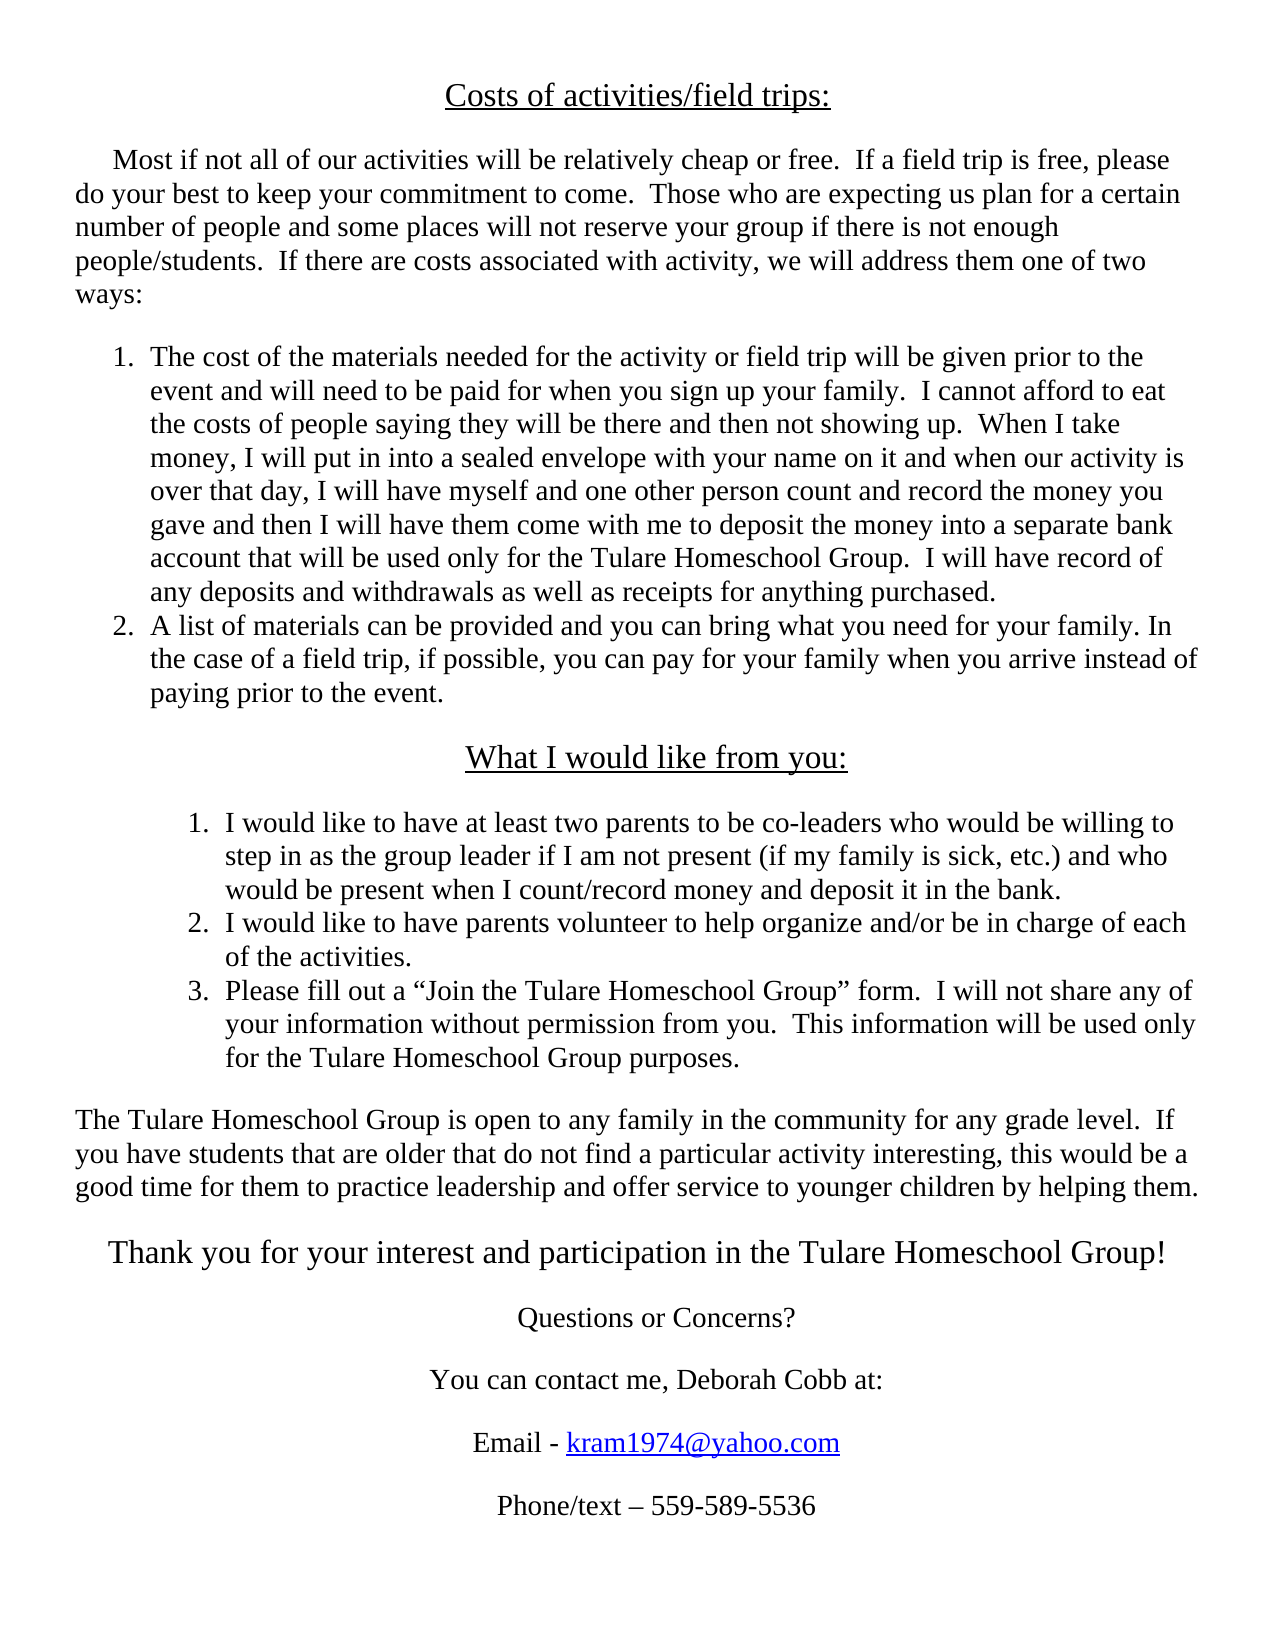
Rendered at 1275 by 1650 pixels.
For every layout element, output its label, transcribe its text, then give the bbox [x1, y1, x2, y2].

text You can contact me, Deborah Cobb at: [112, 1362, 1200, 1396]
text Most if not all of our activities will be relatively cheap or free. If a field trip is free, please do your best to keep your commitment to come. Those who are expecting us plan for a certain number of people and some places will not reserve your group if there is not enough people/students. If there are costs associated with activity, we will address them one of two ways: [75, 142, 1200, 310]
text The Tulare Homeschool Group is open to any family in the community for any grade level. If you have students that are older that do not find a particular activity interesting, this would be a good time for them to practice leadership and offer service to younger children by helping them. [75, 1102, 1200, 1203]
list A list of materials can be provided and you can bring what you need for your family. In the case of a field trip, if possible, you can pay for your family when you arrive instead of paying prior to the event. [112, 608, 1200, 708]
text Email - kram1974@yahoo.com [112, 1425, 1200, 1459]
text What I would like from you: [75, 737, 1200, 776]
text Costs of activities/field trips: [75, 75, 1200, 113]
text Questions or Concerns? [112, 1300, 1200, 1333]
list Please fill out a “Join the Tulare Homeschool Group” form. I will not share any of your information without permission from you. This information will be used only for the Tulare Homeschool Group purposes. [187, 973, 1200, 1073]
list I would like to have parents volunteer to help organize and/or be in charge of each of the activities. [187, 906, 1200, 973]
text Phone/text – 559-589-5536 [112, 1488, 1200, 1521]
list The cost of the materials needed for the activity or field trip will be given prior to the event and will need to be paid for when you sign up your family. I cannot afford to eat the costs of people saying they will be there and then not showing up. When I take money, I will put in into a sealed envelope with your name on it and when our activity is over that day, I will have myself and one other person count and record the money you gave and then I will have them come with me to deposit the money into a separate bank account that will be used only for the Tulare Homeschool Group. I will have record of any deposits and withdrawals as well as receipts for anything purchased. [112, 339, 1200, 608]
text Thank you for your interest and participation in the Tulare Homeschool Group! [75, 1232, 1200, 1271]
list I would like to have at least two parents to be co-leaders who would be willing to step in as the group leader if I am not present (if my family is sick, etc.) and who would be present when I count/record money and deposit it in the bank. [187, 805, 1200, 906]
